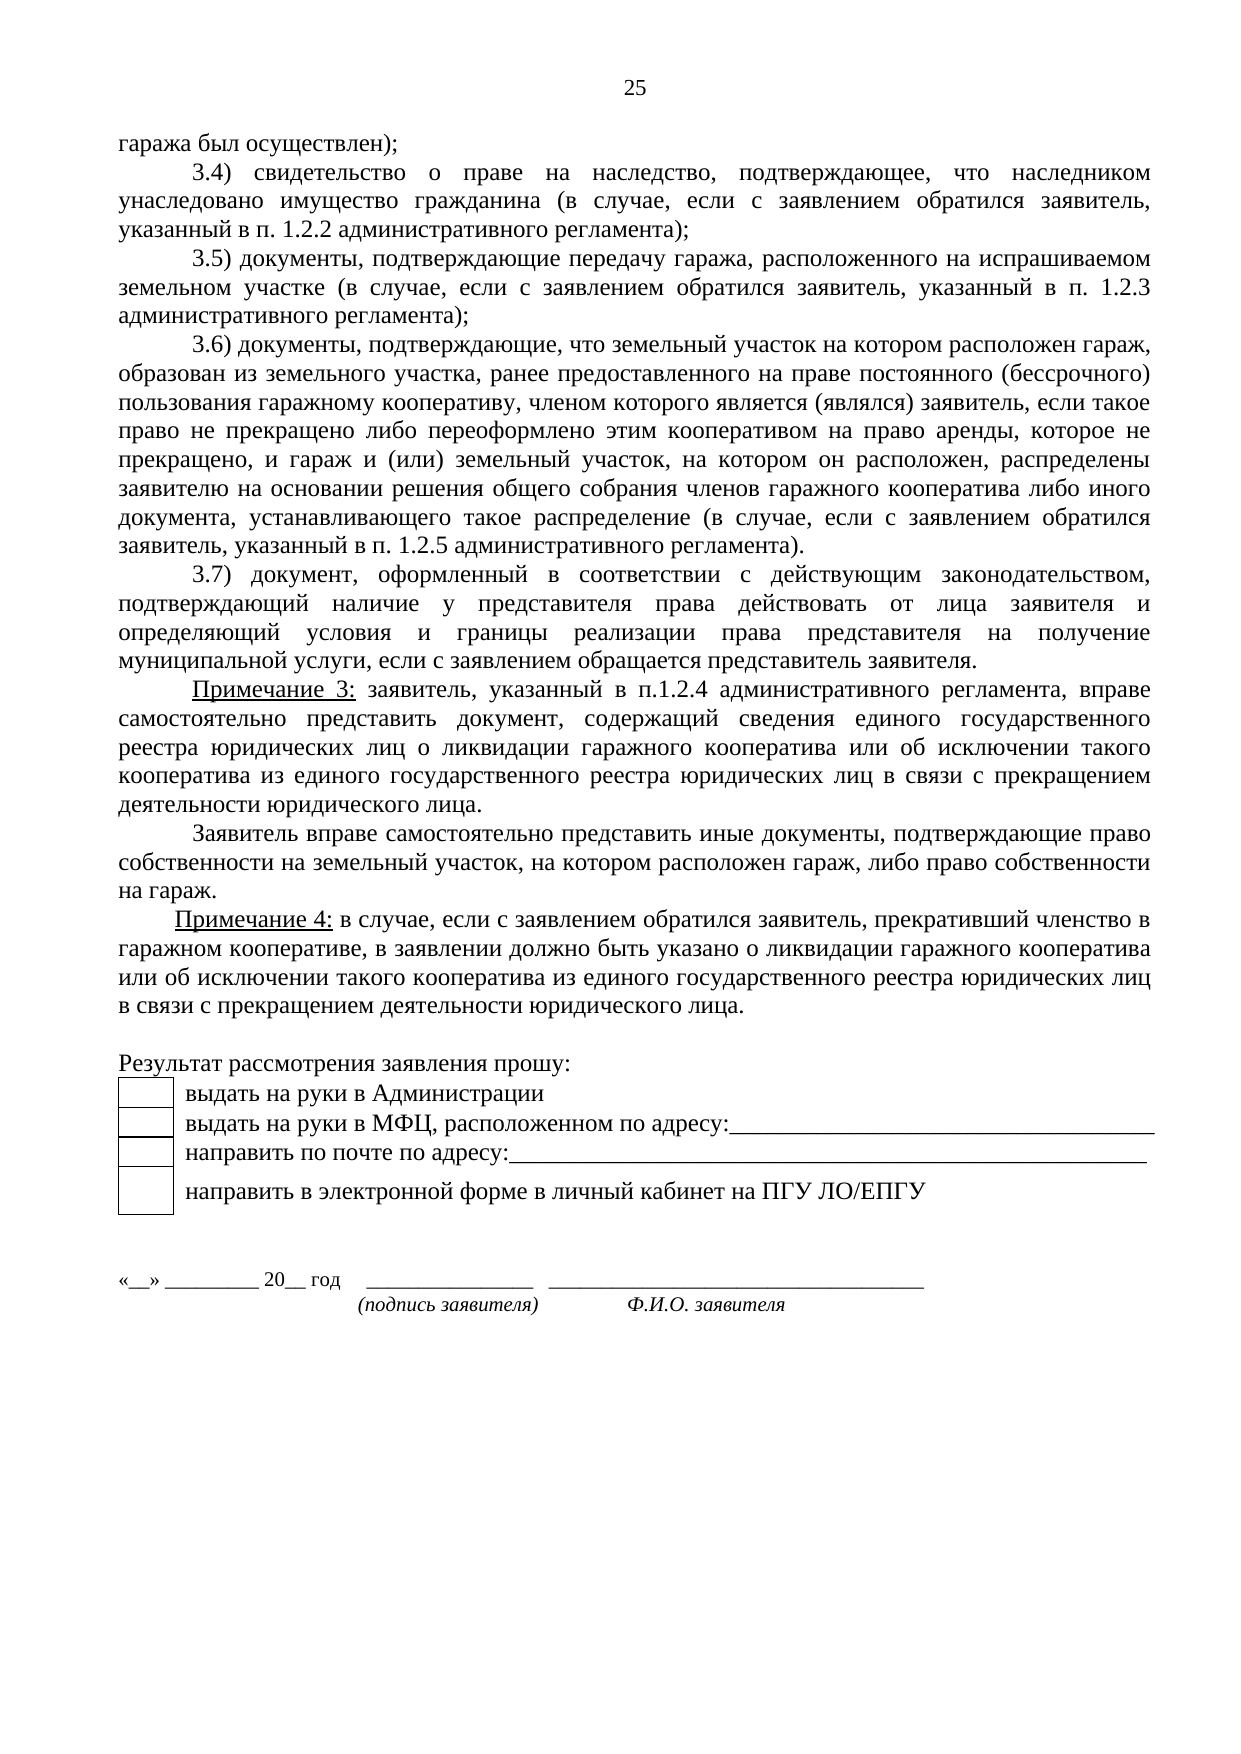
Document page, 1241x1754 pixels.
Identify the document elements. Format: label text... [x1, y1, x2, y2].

table_cell выдать на руки в МФЦ, расположенном по адресу:__________________________________ [174, 1107, 1167, 1136]
table_cell [119, 1108, 173, 1136]
table_header выдать на руки в Администрации [174, 1077, 1167, 1107]
text Результат рассмотрения заявления прошу: [118, 1048, 1152, 1077]
text Примечание 4: в случае, если с заявлением обратился заявитель, прекративший членство в гаражном кооперативе, в заявлении должно быть указано о ликвидации гаражного кооператива или об исключении такого кооператива из единого государственного реестра юридических лиц в связи с прекращением деятельности юридического лица. [118, 904, 1152, 1019]
table_cell [119, 1138, 173, 1166]
table_header [119, 1078, 173, 1107]
text Заявитель вправе самостоятельно представить иные документы, подтверждающие право собственности на земельный участок, на котором расположен гараж, либо право собственности на гараж. [118, 818, 1152, 904]
text (подпись заявителя) Ф.И.О. заявителя [118, 1291, 1152, 1316]
text 3.4) свидетельство о праве на наследство, подтверждающее, что наследником унаследовано имущество гражданина (в случае, если с заявлением обратился заявитель, указанный в п. 1.2.2 административного регламента); [118, 157, 1152, 243]
text «__» _________ 20__ год ________________ ____________________________________ [118, 1267, 1152, 1291]
table_cell [119, 1167, 173, 1214]
text 3.5) документы, подтверждающие передачу гаража, расположенного на испрашиваемом земельном участке (в случае, если с заявлением обратился заявитель, указанный в п. 1.2.3 административного регламента); [118, 243, 1152, 329]
table_cell направить по почте по адресу:___________________________________________________ [174, 1136, 1167, 1166]
text 3.7) документ, оформленный в соответствии с действующим законодательством, подтверждающий наличие у представителя права действовать от лица заявителя и определяющий условия и границы реализации права представителя на получение муниципальной услуги, если с заявлением обращается представитель заявителя. [118, 559, 1152, 674]
text Примечание 3: заявитель, указанный в п.1.2.4 административного регламента, вправе самостоятельно представить документ, содержащий сведения единого государственного реестра юридических лиц о ликвидации гаражного кооператива или об исключении такого кооператива из единого государственного реестра юридических лиц в связи с прекращением деятельности юридического лица. [118, 674, 1152, 818]
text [118, 128, 1152, 157]
text 3.6) документы, подтверждающие, что земельный участок на котором расположен гараж, образован из земельного участка, ранее предоставленного на праве постоянного (бессрочного) пользования гаражному кооперативу, членом которого является (являлся) заявитель, если такое право не прекращено либо переоформлено этим кооперативом на право аренды, которое не прекращено, и гараж и (или) земельный участок, на котором он расположен, распределены заявителю на основании решения общего собрания членов гаражного кооператива либо иного документа, устанавливающего такое распределение (в случае, если с заявлением обратился заявитель, указанный в п. 1.2.5 административного регламента). [118, 329, 1152, 559]
table_cell направить в электронной форме в личный кабинет на ПГУ ЛО/ЕПГУ [174, 1166, 1167, 1214]
